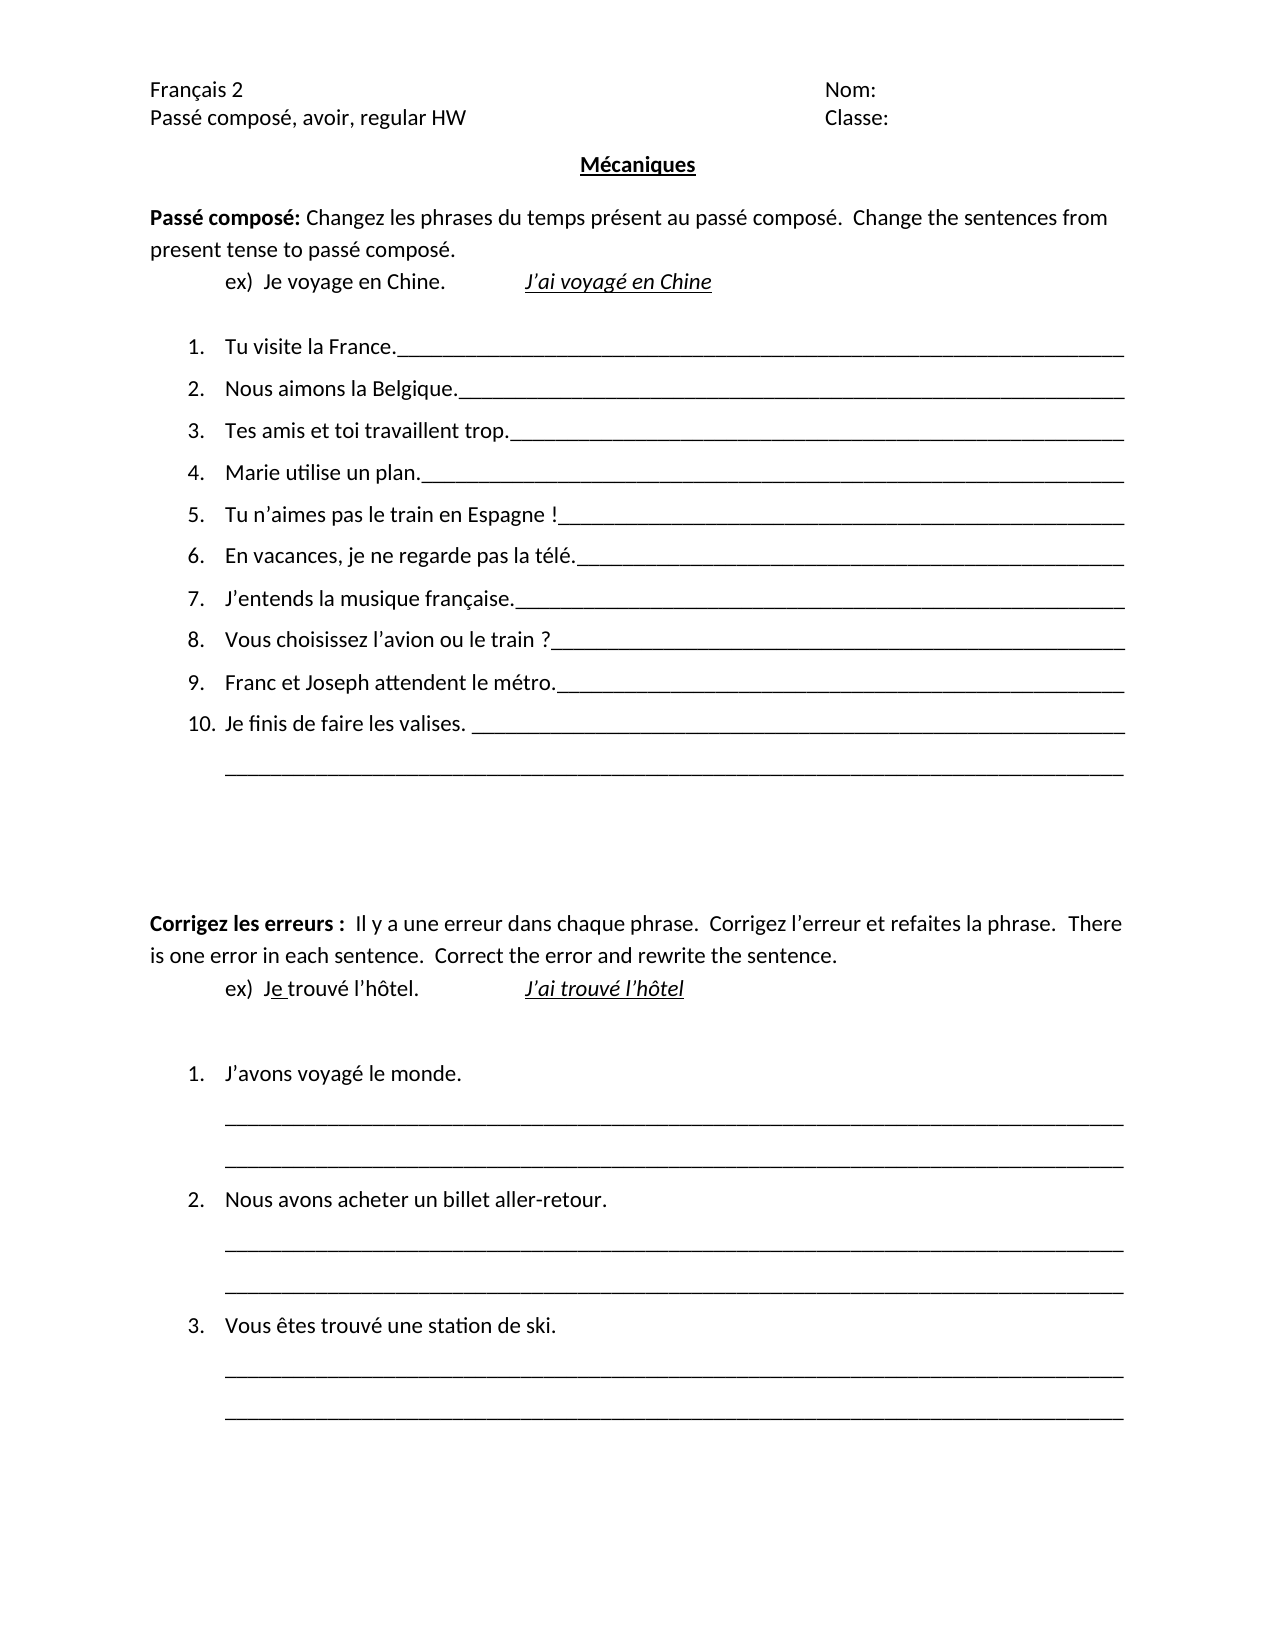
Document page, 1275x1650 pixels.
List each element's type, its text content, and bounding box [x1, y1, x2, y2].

list Vous choisissez l’avion ou le train ? [187, 626, 1125, 654]
list Nous aimons la Belgique. [187, 374, 1125, 402]
list En vacances, je ne regarde pas la télé. [187, 542, 1125, 570]
list Tu n’aimes pas le train en Espagne ! [187, 500, 1125, 528]
text Passé composé: Changez les phrases du temps présent au passé composé. Change the sentences from present tense to passé composé. [150, 203, 1125, 263]
text ex) Je voyage en Chine. J’ai voyagé en Chine [150, 267, 1125, 295]
list Marie utilise un plan. [187, 458, 1125, 486]
list Franc et Joseph attendent le métro. [187, 668, 1125, 696]
text Corrigez les erreurs : Il y a une erreur dans chaque phrase. Corrigez l’erreur et refaites la phrase. There is one error in each sentence. Correct the error and rewrite the sentence. [150, 909, 1125, 969]
list Je finis de faire les valises. [187, 709, 1125, 738]
list J’avons voyagé le monde. [187, 1059, 1125, 1171]
text Mécaniques [150, 150, 1125, 178]
list Nous avons acheter un billet aller-retour. [187, 1185, 1125, 1297]
list Tu visite la France. [187, 332, 1125, 360]
list Tes amis et toi travaillent trop. [187, 416, 1125, 444]
list J’entends la musique française. [187, 584, 1125, 612]
list Vous êtes trouvé une station de ski. [187, 1311, 1125, 1423]
text ex) Je trouvé l’hôtel. J’ai trouvé l’hôtel [150, 974, 1125, 1002]
